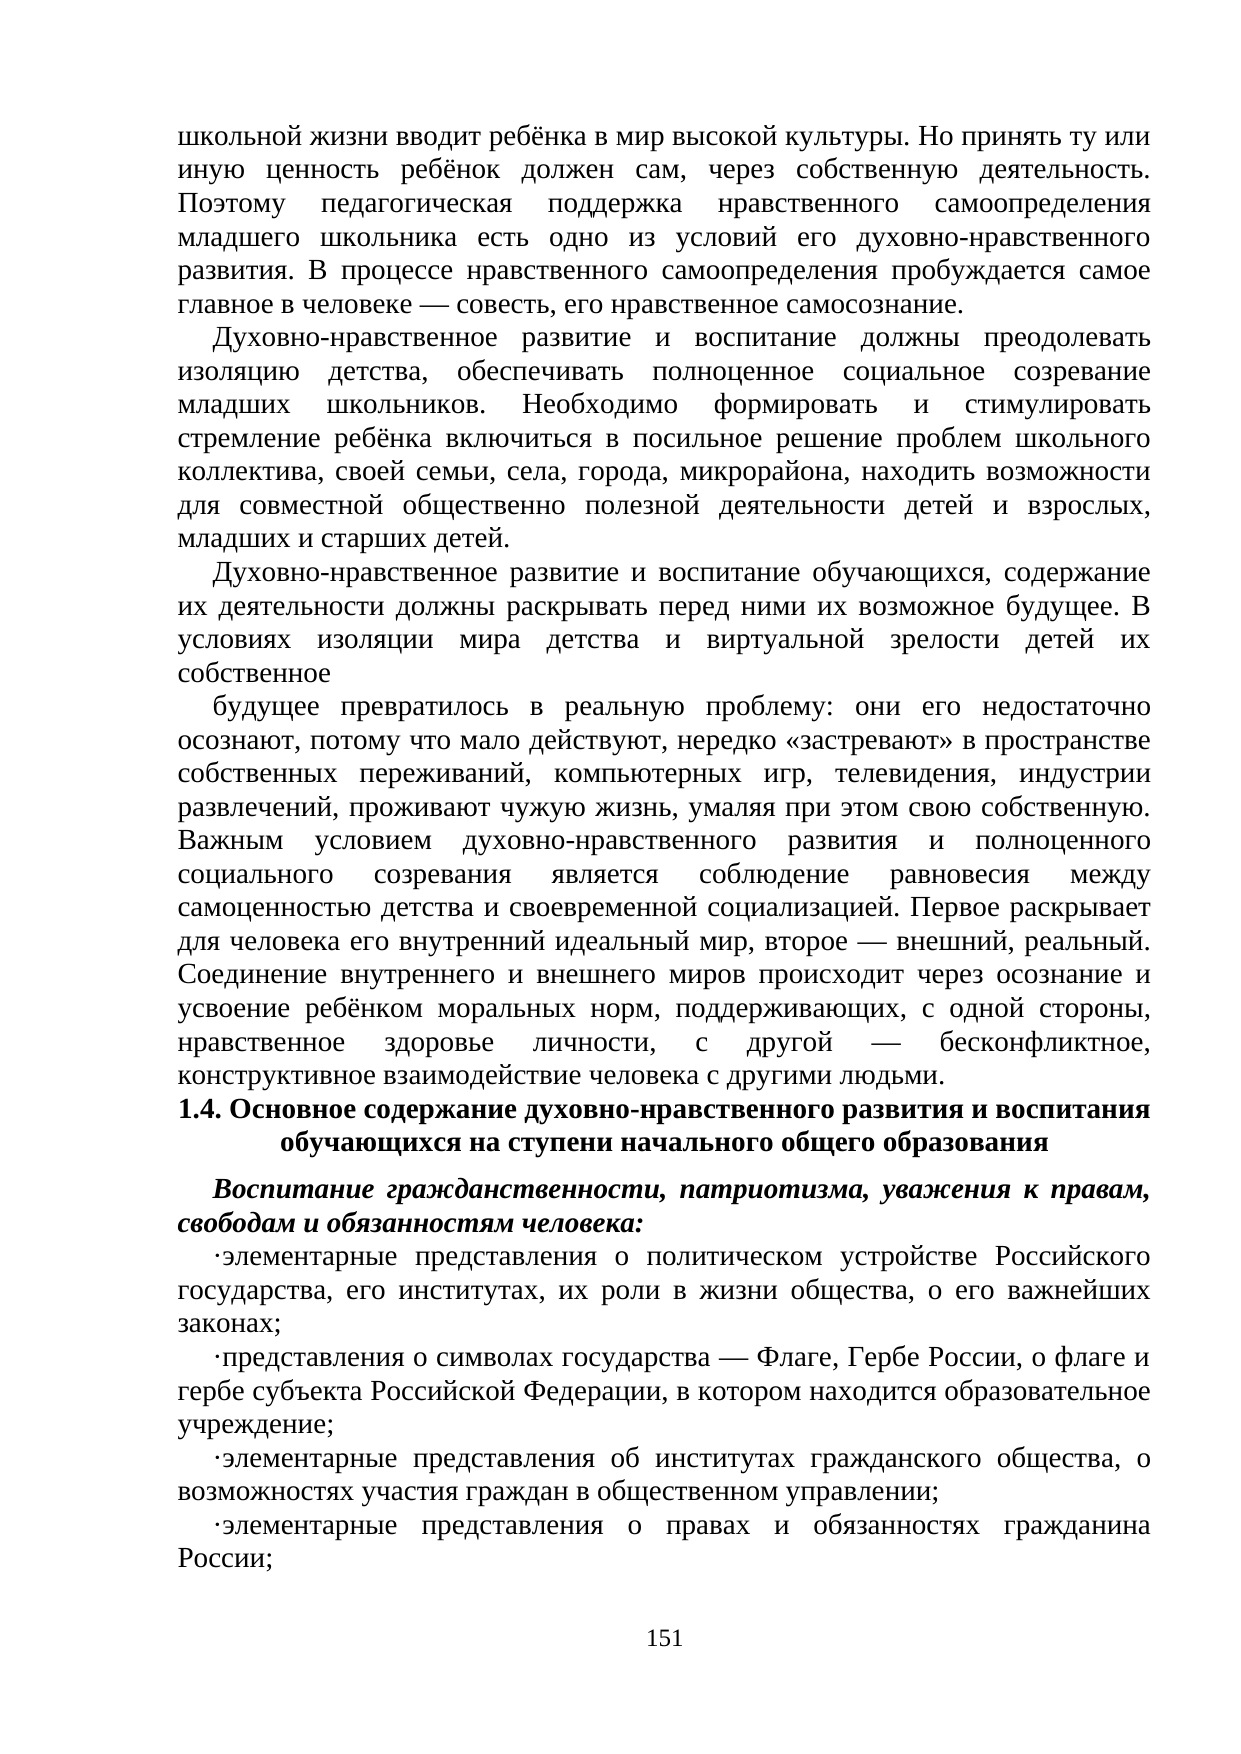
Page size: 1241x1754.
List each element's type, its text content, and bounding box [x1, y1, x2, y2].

text Воспитание гражданственности, патриотизма, уважения к правам, свободам и обязанностям человека: [177, 1171, 1152, 1238]
text будущее превратилось в реальную проблему: они его недостаточно осознают, потому что мало действуют, нередко «застревают» в пространстве собственных переживаний, компьютерных игр, телевидения, индустрии развлечений, проживают чужую жизнь, умаляя при этом свою собственную. Важным условием духовно-нравственного развития и полноценного социального созревания является соблюдение равновесия между самоценностью детства и своевременной социализацией. Первое раскрывает для человека его внутренний идеальный мир, второе — внешний, реальный. Соединение внутреннего и внешнего миров происходит через осознание и усвоение ребёнком моральных норм, поддерживающих, с одной стороны, нравственное здоровье личности, с другой — бесконфликтное, конструктивное взаимодействие человека с другими людьми. [177, 688, 1152, 1091]
text ·представления о символах государства — Флаге, Гербе России, о флаге и гербе субъекта Российской Федерации, в котором находится образовательное учреждение; [177, 1339, 1152, 1440]
text ·элементарные представления о политическом устройстве Российского государства, его институтах, их роли в жизни общества, о его важнейших законах; [177, 1238, 1152, 1339]
text Духовно-нравственное развитие и воспитание должны преодолевать изоляцию детства, обеспечивать полноценное социальное созревание младших школьников. Необходимо формировать и стимулировать стремление ребёнка включиться в посильное решение проблем школьного коллектива, своей семьи, села, города, микрорайона, находить возможности для совместной общественно полезной деятельности детей и взрослых, младших и старших детей. [177, 319, 1152, 554]
text Духовно-нравственное развитие и воспитание обучающихся, содержание их деятельности должны раскрывать перед ними их возможное будущее. В условиях изоляции мира детства и виртуальной зрелости детей их собственное [177, 554, 1152, 688]
text ·элементарные представления об институтах гражданского общества, о возможностях участия граждан в общественном управлении; [177, 1440, 1152, 1507]
text 1.4. Основное содержание духовно-нравственного развития и воспитания обучающихся на ступени начального общего образования [177, 1091, 1152, 1158]
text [177, 118, 1152, 319]
text ·элементарные представления о правах и обязанностях гражданина России; [177, 1507, 1152, 1574]
